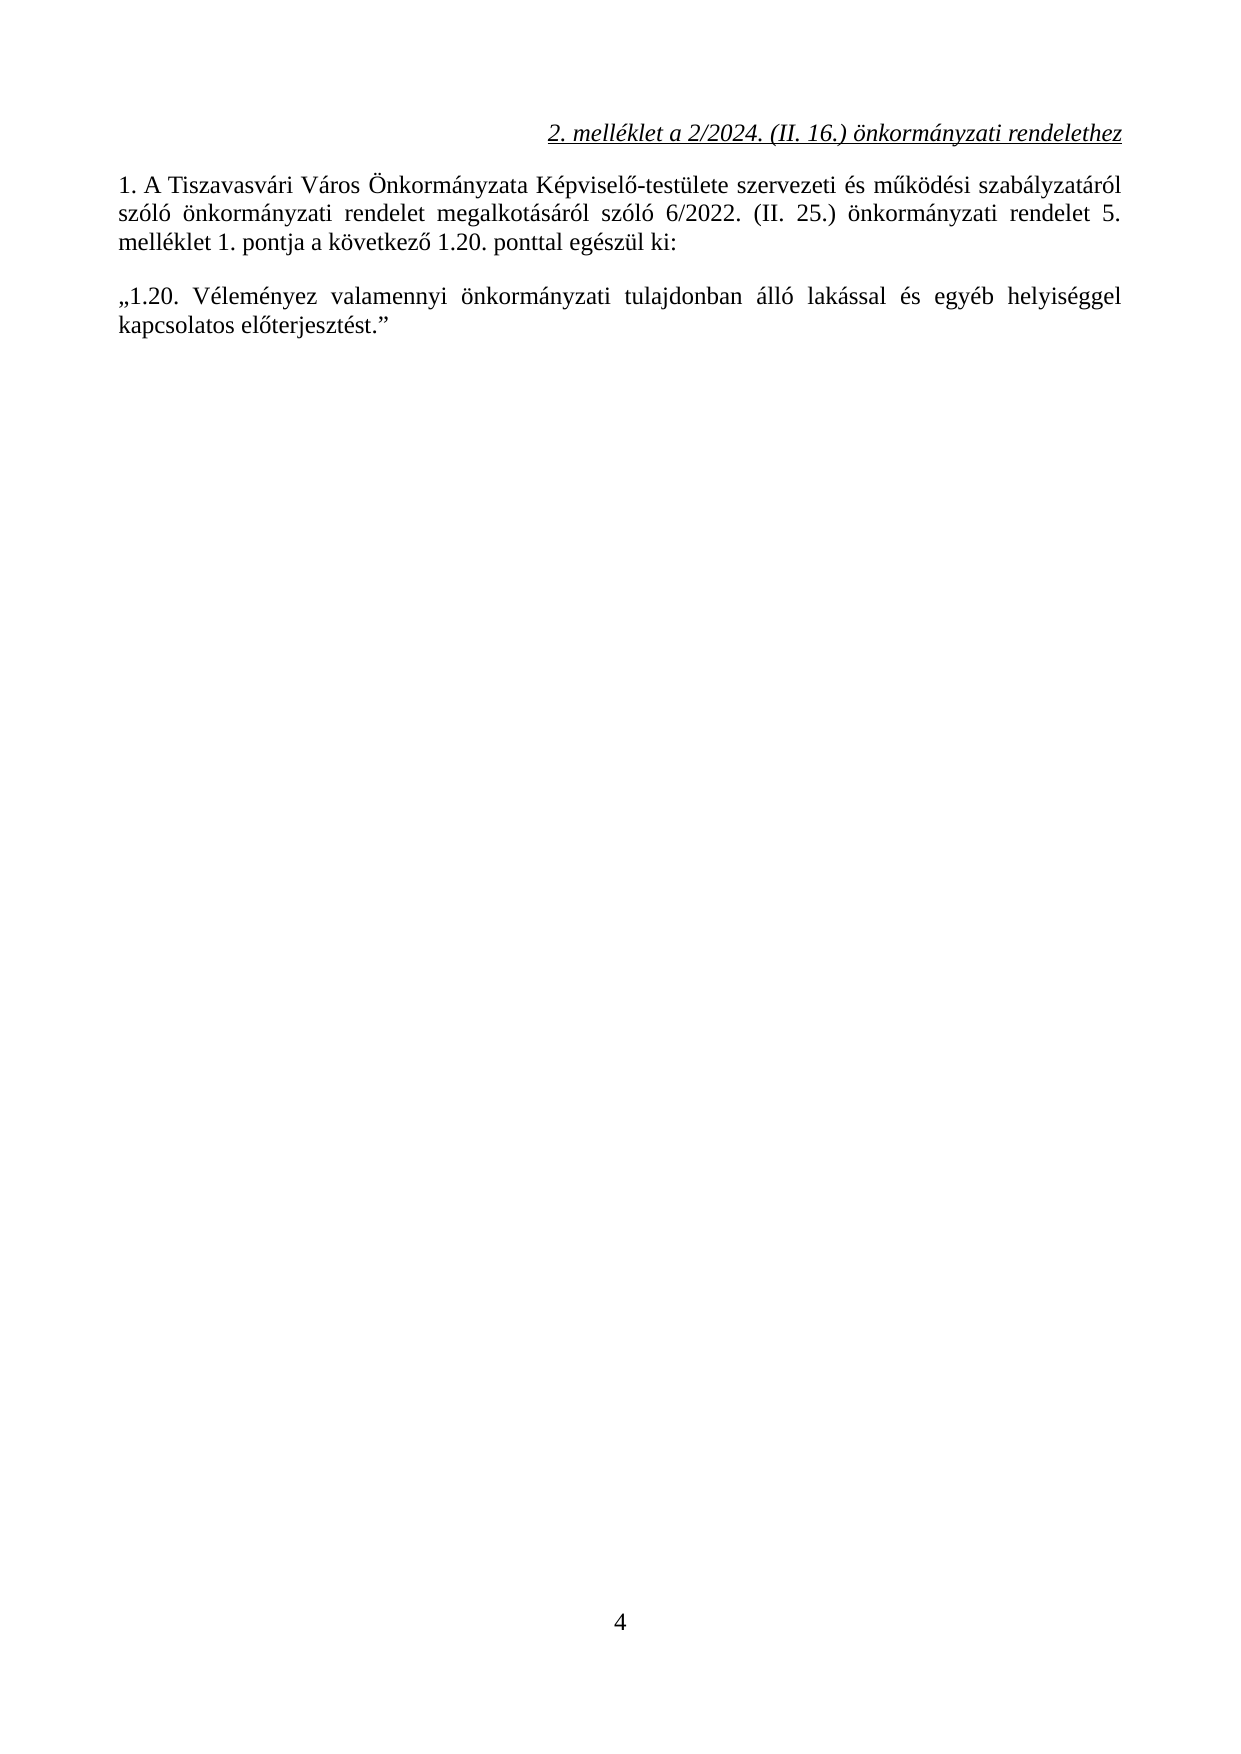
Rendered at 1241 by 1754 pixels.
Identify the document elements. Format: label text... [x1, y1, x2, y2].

text „1.20. Véleményez valamennyi önkormányzati tulajdonban álló lakással és egyéb helyiséggel kapcsolatos előterjesztést.” [118, 281, 1122, 338]
text 1. A Tiszavasvári Város Önkormányzata Képviselő-testülete szervezeti és működési szabályzatáról szóló önkormányzati rendelet megalkotásáról szóló 6/2022. (II. 25.) önkormányzati rendelet 5. melléklet 1. pontja a következő 1.20. ponttal egészül ki: [118, 170, 1122, 256]
text 2. melléklet a 2/2024. (II. 16.) önkormányzati rendelethez [118, 118, 1122, 147]
